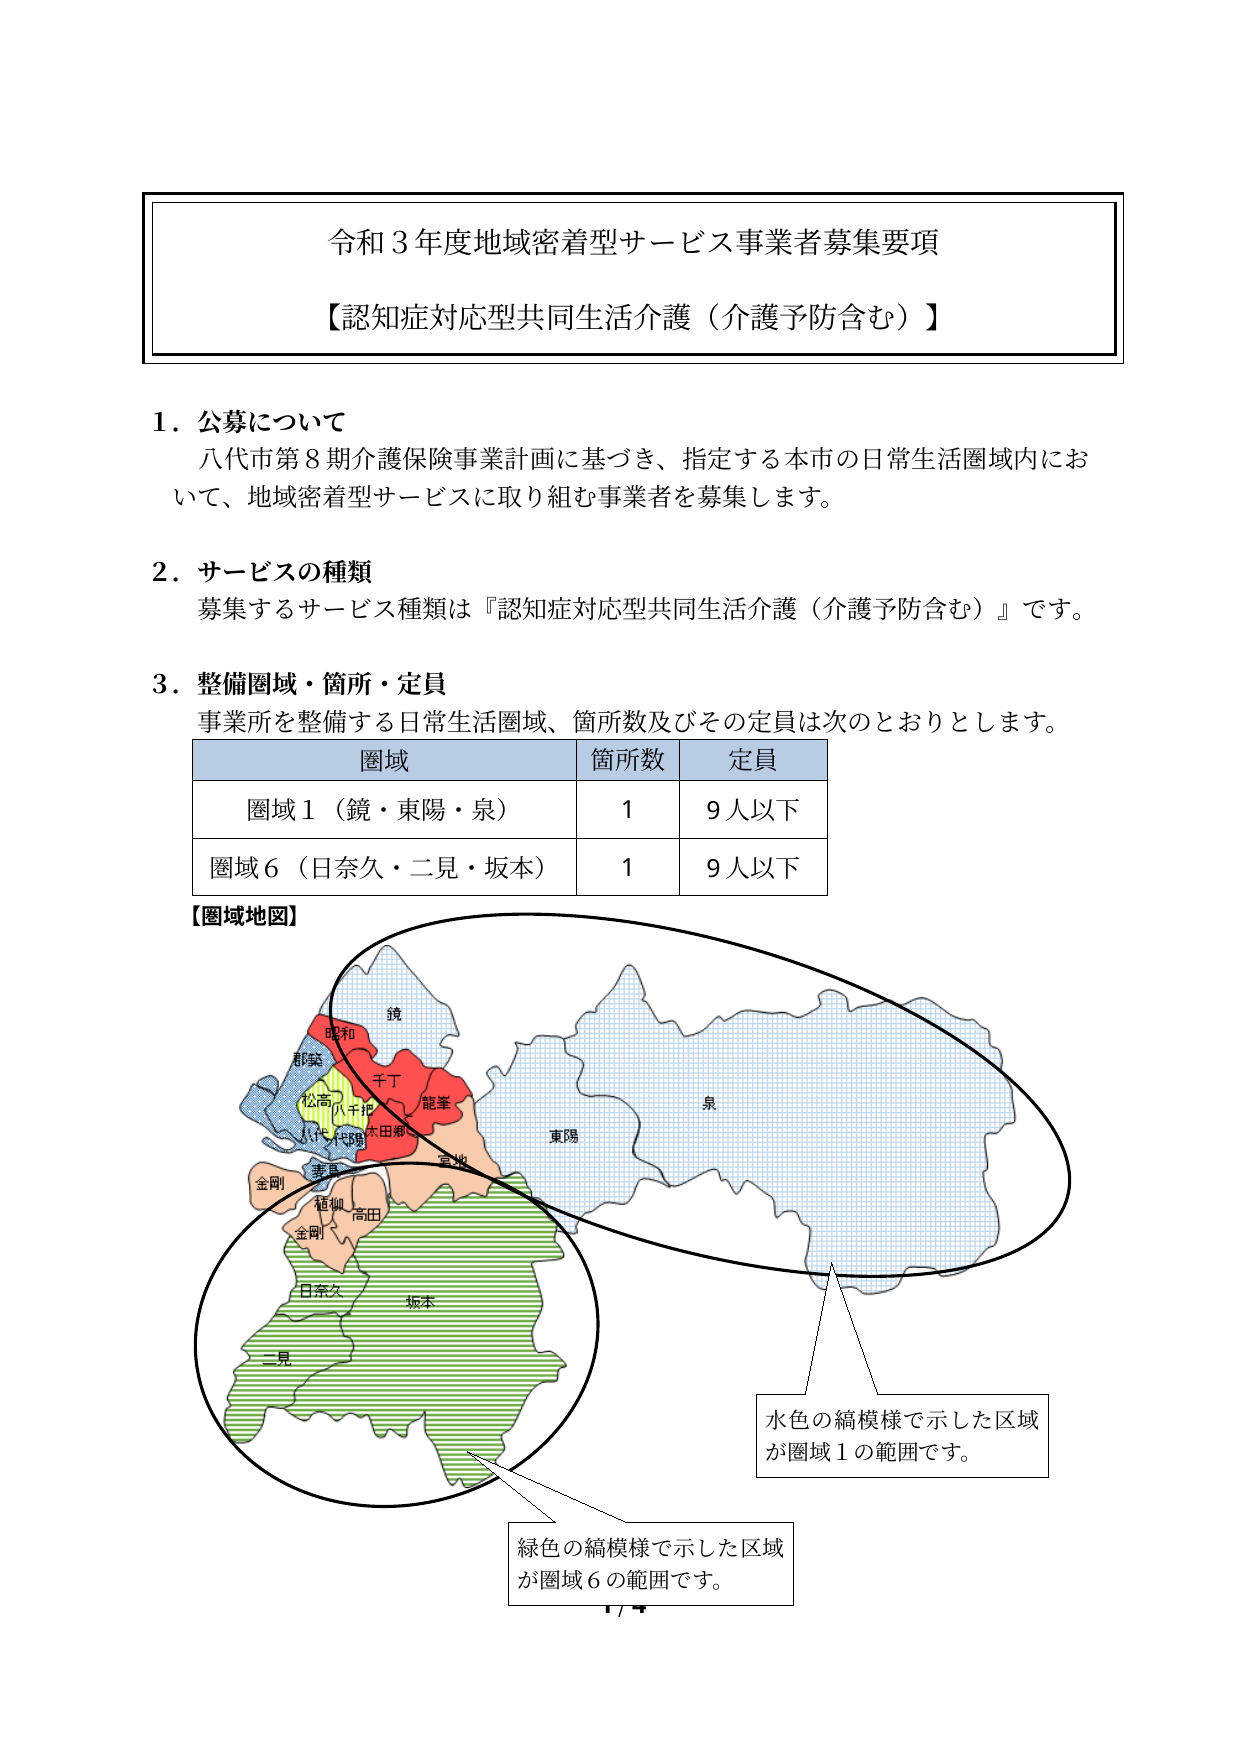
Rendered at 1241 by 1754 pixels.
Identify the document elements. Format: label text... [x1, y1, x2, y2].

table_cell 圏域１（鏡・東陽・泉） [193, 781, 576, 837]
table_cell 圏域６（日奈久・二見・坂本） [193, 839, 576, 895]
table_header 圏域 [193, 740, 576, 780]
table_header 令和３年度地域密着型サービス事業者募集要項 【認知症対応型共同生活介護（介護予防含む）】 [148, 195, 1119, 353]
text ３．整備圏域・箇所・定員 [148, 664, 1092, 702]
table_cell 1 [577, 839, 679, 895]
text 【圏域地図】 [148, 896, 1092, 934]
text 募集するサービス種類は『認知症対応型共同生活介護（介護予防含む）』です。 [148, 589, 1092, 627]
table_cell 9人以下 [680, 839, 827, 895]
picture [749, 945, 1027, 1092]
picture [213, 1165, 596, 1503]
table_header 箇所数 [577, 740, 679, 780]
picture [332, 945, 1027, 1274]
picture [213, 945, 465, 1269]
picture [838, 1248, 1027, 1394]
text ２．サービスの種類 [148, 552, 1092, 589]
table_cell 1 [577, 781, 679, 837]
text 八代市第８期介護保険事業計画に基づき、指定する本市の日常生活圏域内において、地域密着型サービスに取り組む事業者を募集します。 [148, 439, 1092, 514]
picture [514, 1207, 1027, 1503]
table_cell 9人以下 [680, 781, 827, 837]
text １．公募について [148, 402, 1092, 439]
text 事業所を整備する日常生活圏域、箇所数及びその定員は次のとおりとします。 [148, 702, 1092, 739]
picture [438, 1479, 530, 1503]
picture [213, 1420, 331, 1503]
table_header 定員 [680, 740, 827, 780]
